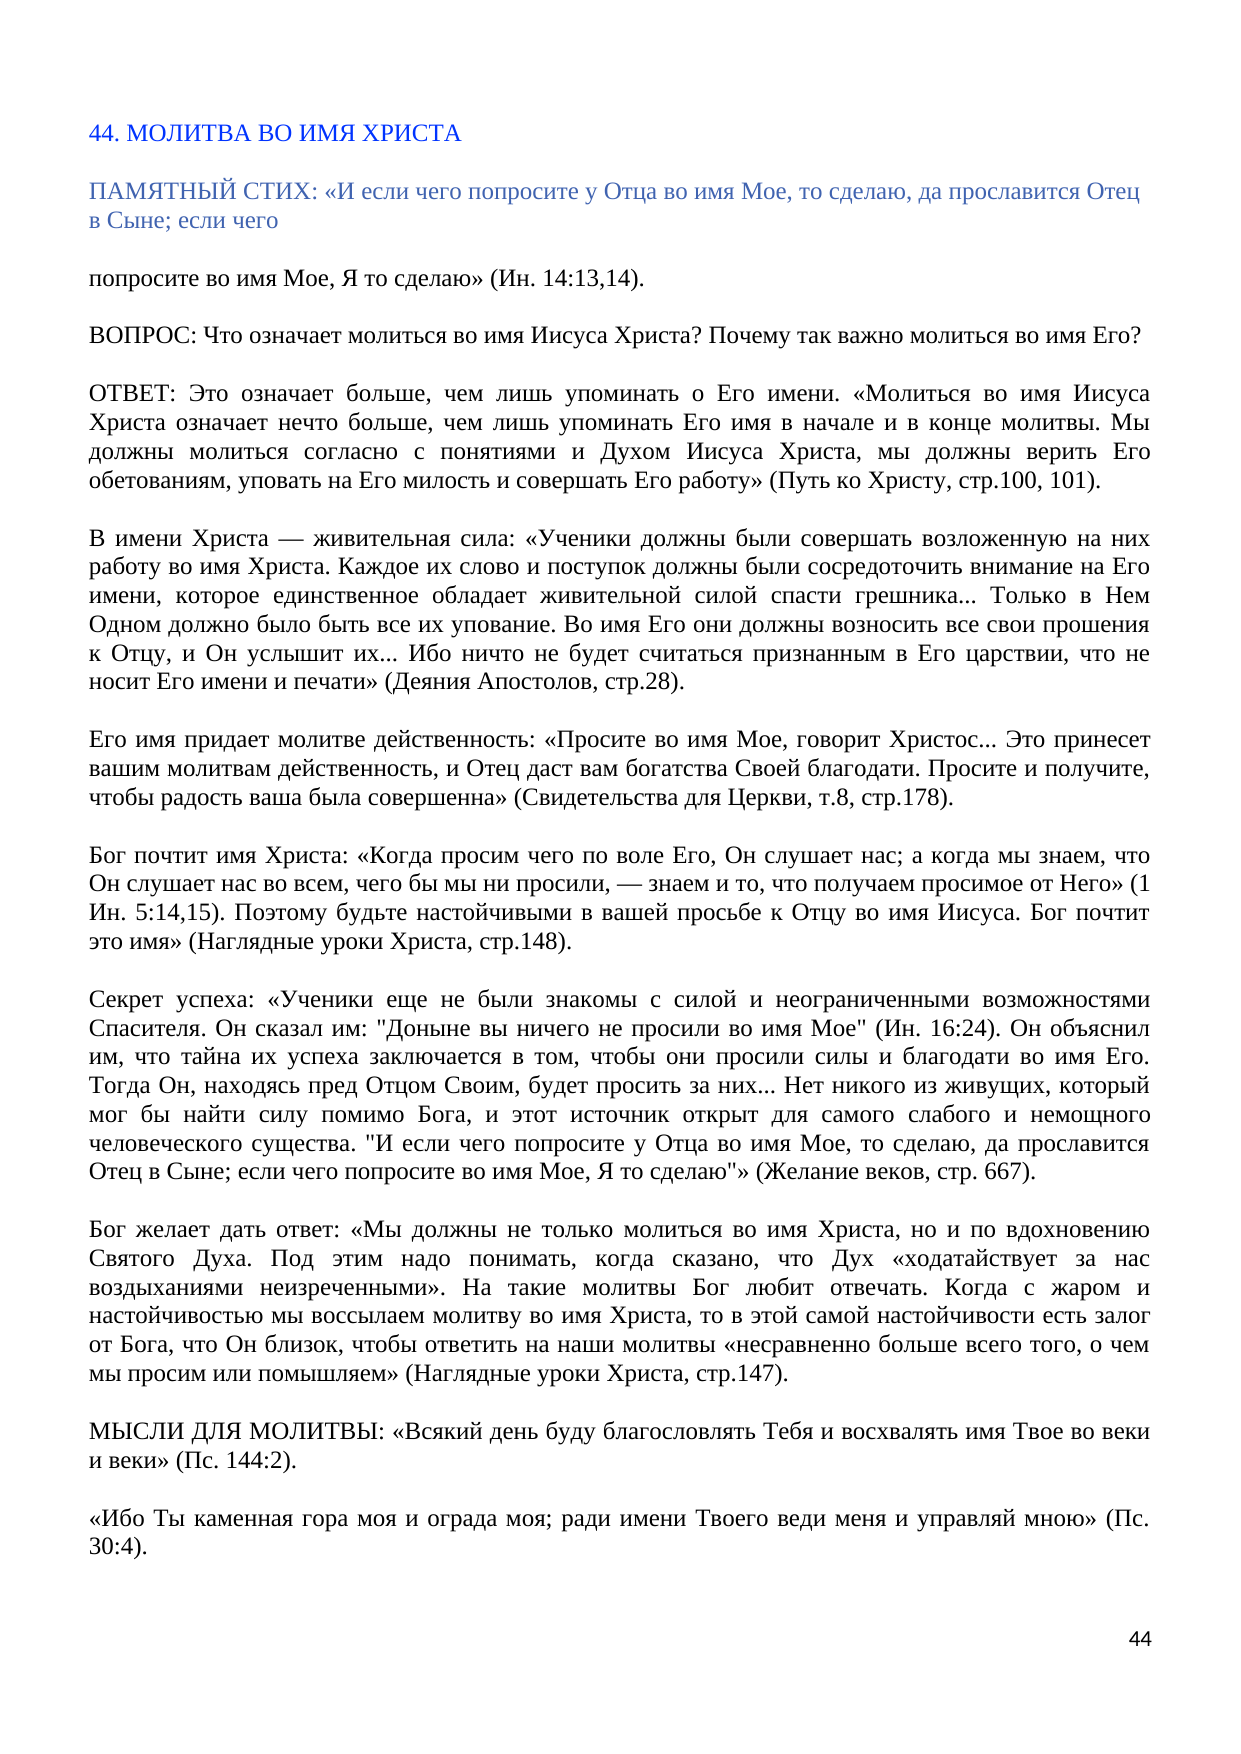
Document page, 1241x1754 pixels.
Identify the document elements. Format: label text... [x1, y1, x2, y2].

text ПАМЯТНЫЙ СТИХ: «И если чего попросите у Отца во имя Мое, то сделаю, да прославится Отец в Сыне; если чего [89, 176, 1152, 233]
text попросите во имя Мое, Я то сделаю» (Ин. 14:13,14). [89, 263, 1152, 291]
text Секрет успеха: «Ученики еще не были знакомы с силой и неограниченными возможностями Спасителя. Он сказал им: "Доныне вы ничего не просили во имя Мое" (Ин. 16:24). Он объяснил им, что тайна их успеха заключается в том, чтобы они просили силы и благодати во имя Его. Тогда Он, находясь пред Отцом Своим, будет просить за них... Нет никого из живущих, который мог бы найти силу помимо Бога, и этот источник открыт для самого слабого и немощного человеческого существа. "И если чего попросите у Отца во имя Мое, то сделаю, да прославится Отец в Сыне; если чего попросите во имя Мое, Я то сделаю"» (Желание веков, стр. 667). [89, 984, 1152, 1185]
text 44. МОЛИТВА ВО ИМЯ ХРИСТА [89, 118, 1152, 147]
text ОТВЕТ: Это означает больше, чем лишь упоминать о Его имени. «Молиться во имя Иисуса Христа означает нечто больше, чем лишь упоминать Его имя в начале и в конце молитвы. Мы должны молиться согласно с понятиями и Духом Иисуса Христа, мы должны верить Его обетованиям, уповать на Его милость и совершать Его работу» (Путь ко Христу, стр.100, 101). [89, 378, 1152, 493]
text ВОПРОС: Что означает молиться во имя Иисуса Христа? Почему так важно молиться во имя Его? [89, 321, 1152, 349]
text Бог почтит имя Христа: «Когда просим чего по воле Его, Он слушает нас; а когда мы знаем, что Он слушает нас во всем, чего бы мы ни просили, — знаем и то, что получаем просимое от Него» (1 Ин. 5:14,15). Поэтому будьте настойчивыми в вашей просьбе к Отцу во имя Иисуса. Бог почтит это имя» (Наглядные уроки Христа, стр.148). [89, 840, 1152, 955]
text В имени Христа — живительная сила: «Ученики должны были совершать возложенную на них работу во имя Христа. Каждое их слово и поступок должны были сосредоточить внимание на Его имени, которое единственное обладает живительной силой спасти грешника... Только в Нем Одном должно было быть все их упование. Во имя Его они должны возносить все свои прошения к Отцу, и Он услышит их... Ибо ничто не будет считаться признанным в Его царствии, что не носит Его имени и печати» (Деяния Апостолов, стр.28). [89, 523, 1152, 695]
text Его имя придает молитве действенность: «Просите во имя Мое, говорит Христос... Это принесет вашим молитвам действенность, и Отец даст вам богатства Своей благодати. Просите и получите, чтобы радость ваша была совершенна» (Свидетельства для Церкви, т.8, стр.178). [89, 724, 1152, 811]
text МЫСЛИ ДЛЯ МОЛИТВЫ: «Всякий день буду благословлять Тебя и восхвалять имя Твое во веки и веки» (Пс. 144:2). [89, 1416, 1152, 1473]
text «Ибо Ты каменная гора моя и ограда моя; ради имени Твоего веди меня и управляй мною» (Пс. 30:4). [89, 1503, 1152, 1560]
text Бог желает дать ответ: «Мы должны не только молиться во имя Христа, но и по вдохновению Святого Духа. Под этим надо понимать, когда сказано, что Дух «ходатайствует за нас воздыханиями неизреченными». На такие молитвы Бог любит отвечать. Когда с жаром и настойчивостью мы воссылаем молитву во имя Христа, то в этой самой настойчивости есть залог от Бога, что Он близок, чтобы ответить на наши молитвы «несравненно больше всего того, о чем мы просим или помышляем» (Наглядные уроки Христа, стр.147). [89, 1214, 1152, 1387]
